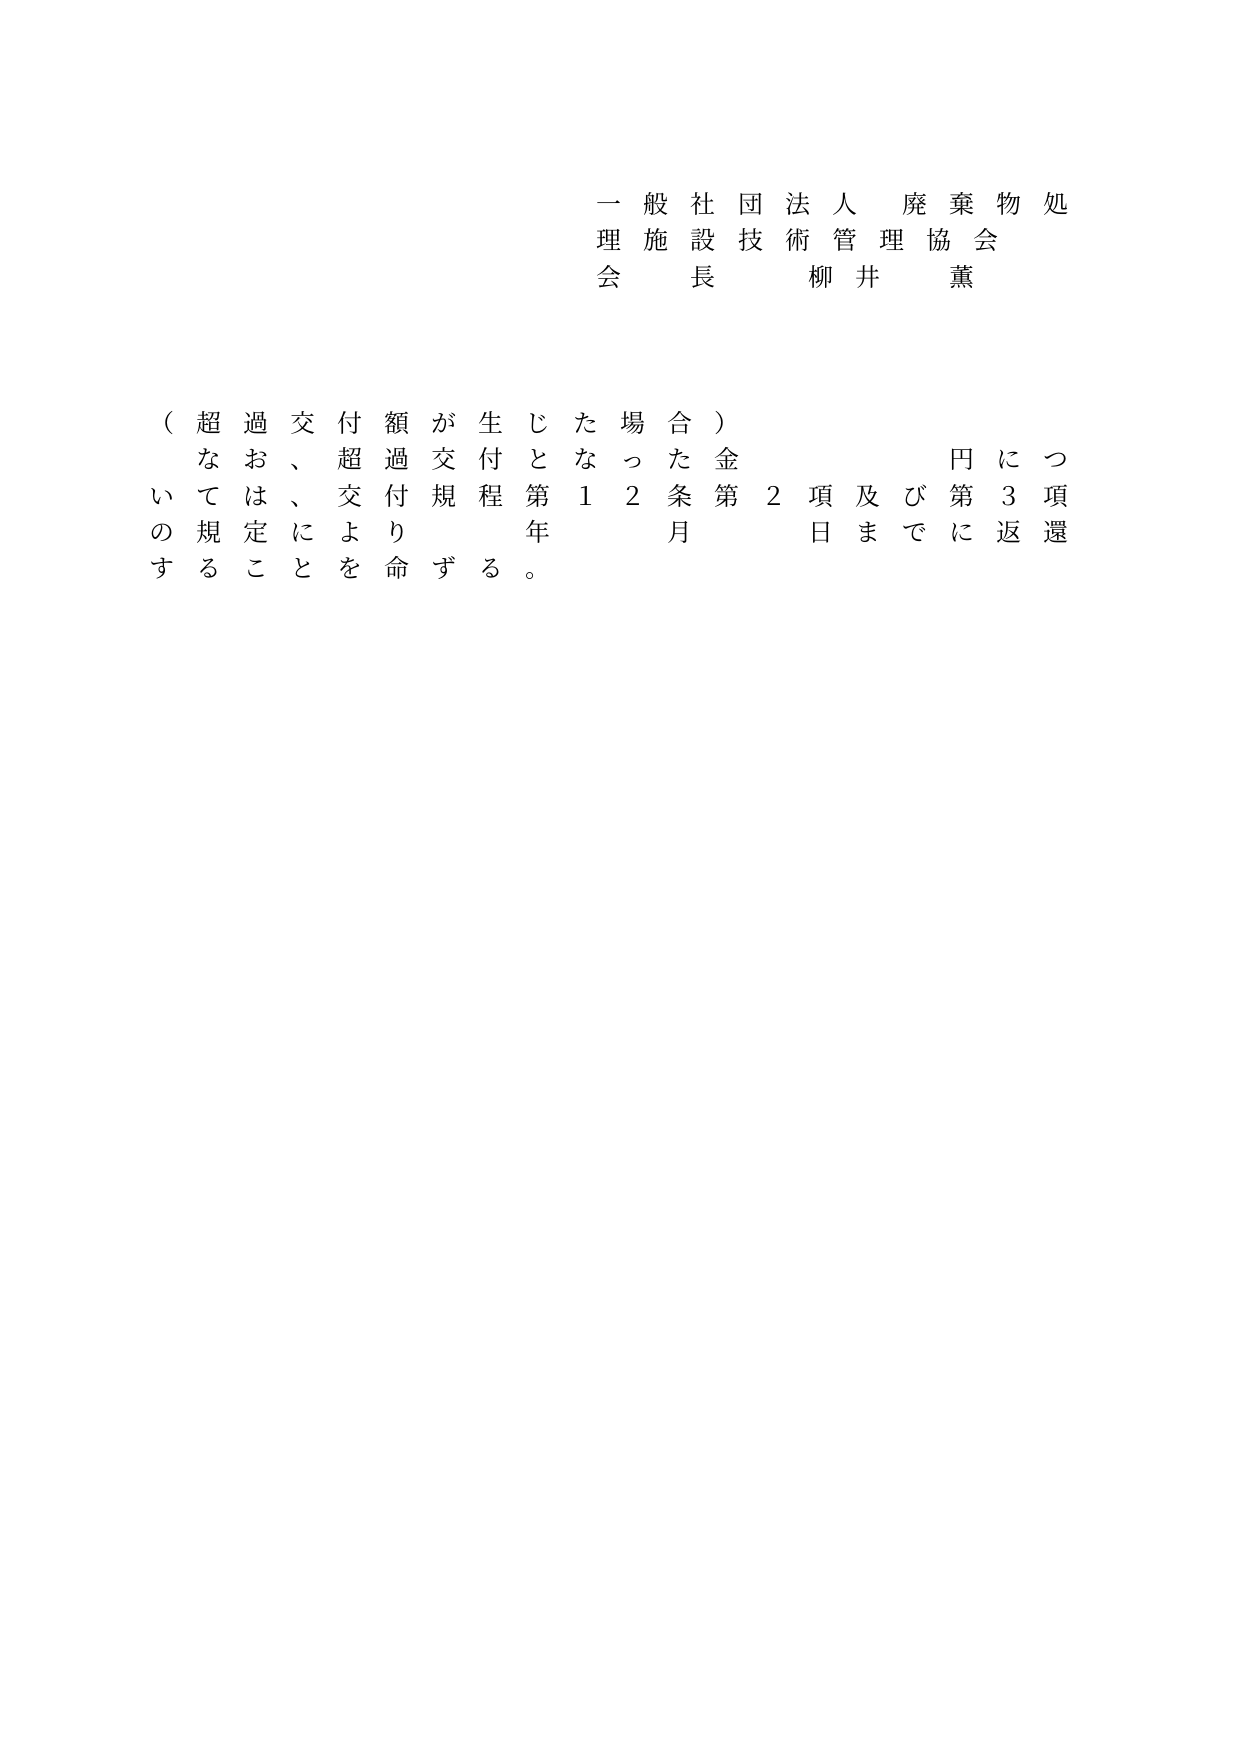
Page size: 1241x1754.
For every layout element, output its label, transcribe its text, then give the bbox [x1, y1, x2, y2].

text 一般社団法人 廃棄物処理施設技術管理協会 [592, 184, 1091, 257]
text なお、超過交付となった金 円については、交付規程第１２条第２項及び第３項の規定により 年 月 日までに返還することを命ずる。 [149, 439, 1091, 585]
text （超過交付額が生じた場合） [149, 403, 1091, 439]
text 会 長 柳井 薫 [592, 257, 1091, 294]
